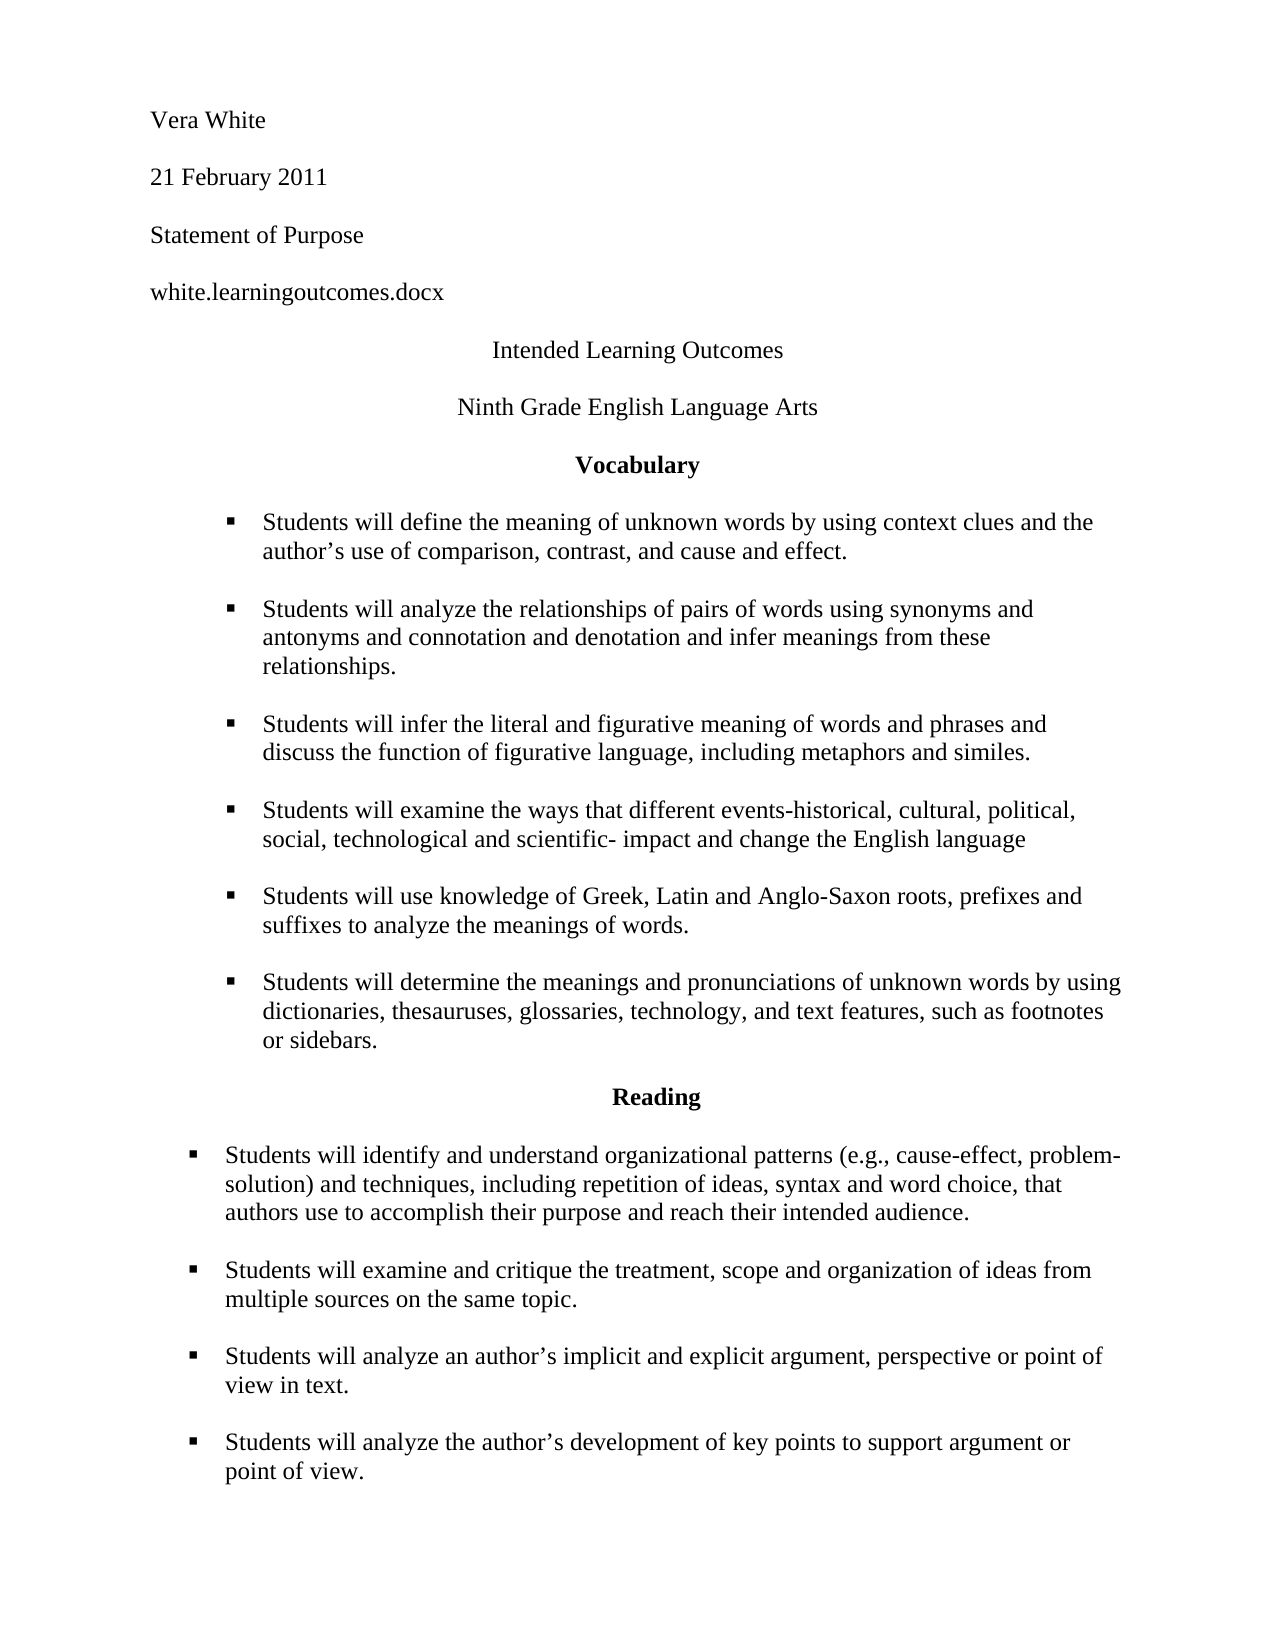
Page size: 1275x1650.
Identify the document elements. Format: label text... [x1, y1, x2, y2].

text white.learningoutcomes.docx [150, 277, 1125, 306]
list Students will identify and understand organizational patterns (e.g., cause-effect, problem-solution) and techniques, including repetition of ideas, syntax and word choice, that authors use to accomplish their purpose and reach their intended audience. [187, 1140, 1125, 1226]
list Students will analyze the author’s development of key points to support argument or point of view. [187, 1427, 1125, 1485]
text Intended Learning Outcomes [150, 335, 1125, 364]
text Ninth Grade English Language Arts [150, 392, 1125, 421]
list Students will determine the meanings and pronunciations of unknown words by using dictionaries, thesauruses, glossaries, technology, and text features, such as footnotes or sidebars. [225, 967, 1125, 1054]
list Students will use knowledge of Greek, Latin and Anglo-Saxon roots, prefixes and suffixes to analyze the meanings of words. [225, 881, 1125, 939]
text Vera White [150, 105, 1125, 134]
list Students will examine and critique the treatment, scope and organization of ideas from multiple sources on the same topic. [187, 1255, 1125, 1312]
text 21 February 2011 [150, 162, 1125, 191]
text Reading [187, 1082, 1125, 1111]
list Students will analyze an author’s implicit and explicit argument, perspective or point of view in text. [187, 1341, 1125, 1399]
list Students will examine the ways that different events-historical, cultural, political, social, technological and scientific- impact and change the English language [225, 795, 1125, 852]
list Students will infer the literal and figurative meaning of words and phrases and discuss the function of figurative language, including metaphors and similes. [225, 709, 1125, 766]
text Statement of Purpose [150, 220, 1125, 249]
list Students will analyze the relationships of pairs of words using synonyms and antonyms and connotation and denotation and infer meanings from these relationships. [225, 594, 1125, 680]
list Students will define the meaning of unknown words by using context clues and the author’s use of comparison, contrast, and cause and effect. [225, 507, 1125, 565]
text Vocabulary [150, 450, 1125, 479]
